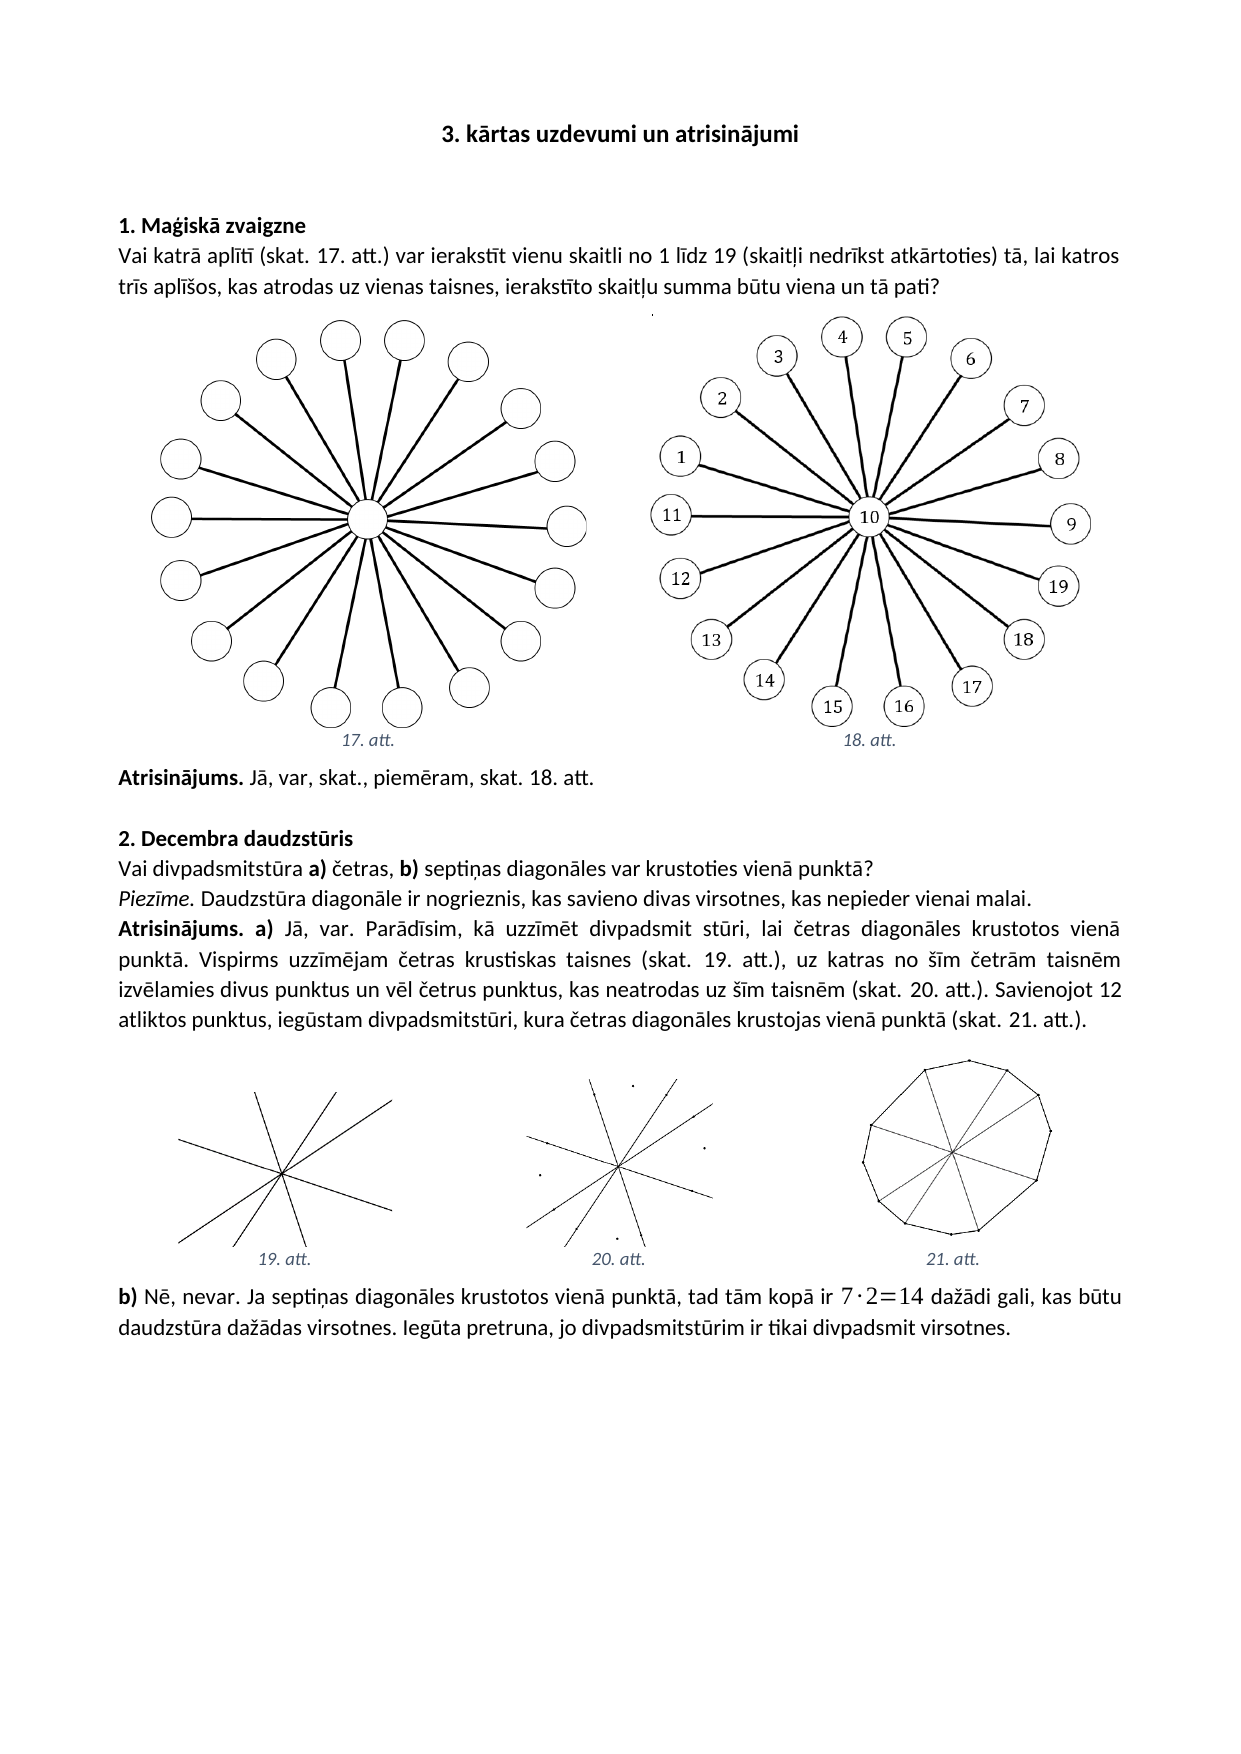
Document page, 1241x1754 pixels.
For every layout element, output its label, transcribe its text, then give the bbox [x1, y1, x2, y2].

table_header 17. att. [118, 315, 619, 751]
table_header 19. att. [118, 1048, 452, 1270]
picture [151, 320, 587, 728]
picture [847, 1047, 1061, 1247]
text Vai katrā aplītī (skat. 17. att.) var ierakstīt vienu skaitli no 1 līdz 19 (skaitļi nedrīkst atkārtoties) tā, lai katros trīs aplīšos, kas atrodas uz vienas taisnes, ierakstīto skaitļu summa būtu viena un tā pati? [118, 242, 1122, 300]
table_header 18. att. [620, 315, 1121, 751]
text b) Nē, nevar. Ja septiņas diagonāles krustotos vienā punktā, tad tām kopā ir dažādi gali, kas būtu daudzstūra dažādas virsotnes. Iegūta pretruna, jo divpadsmitstūrim ir tikai divpadsmit virsotnes. [118, 1282, 1122, 1341]
text Atrisinājums. a) Jā, var. Parādīsim, kā uzzīmēt divpadsmit stūri, lai četras diagonāles krustotos vienā punktā. Vispirms uzzīmējam četras krustiskas taisnes (skat. 19. att.), uz katras no šīm četrām taisnēm izvēlamies divus punktus un vēl četrus punktus, kas neatrodas uz šīm taisnēm (skat. 20. att.). Savienojot 12 atliktos punktus, iegūstam divpadsmitstūri, kura četras diagonāles krustojas vienā punktā (skat. 21. att.). [118, 914, 1122, 1033]
picture [645, 314, 1096, 728]
picture [526, 1079, 713, 1247]
text 1. Maģiskā zvaigzne [118, 211, 1122, 239]
table_header 20. att. [453, 1048, 787, 1270]
text Piezīme. Daudzstūra diagonāle ir nogrieznis, kas savieno divas virsotnes, kas nepieder vienai malai. [118, 884, 1122, 912]
picture [178, 1092, 393, 1247]
text Vai divpadsmitstūra a) četras, b) septiņas diagonāles var krustoties vienā punktā? [118, 854, 1122, 882]
table_header 21. att. [787, 1048, 1121, 1270]
text 2. Decembra daudzstūris [118, 824, 1122, 852]
text 3. kārtas uzdevumi un atrisinājumi [118, 118, 1122, 149]
text Atrisinājums. Jā, var, skat., piemēram, skat. 18. att. [118, 763, 1122, 791]
